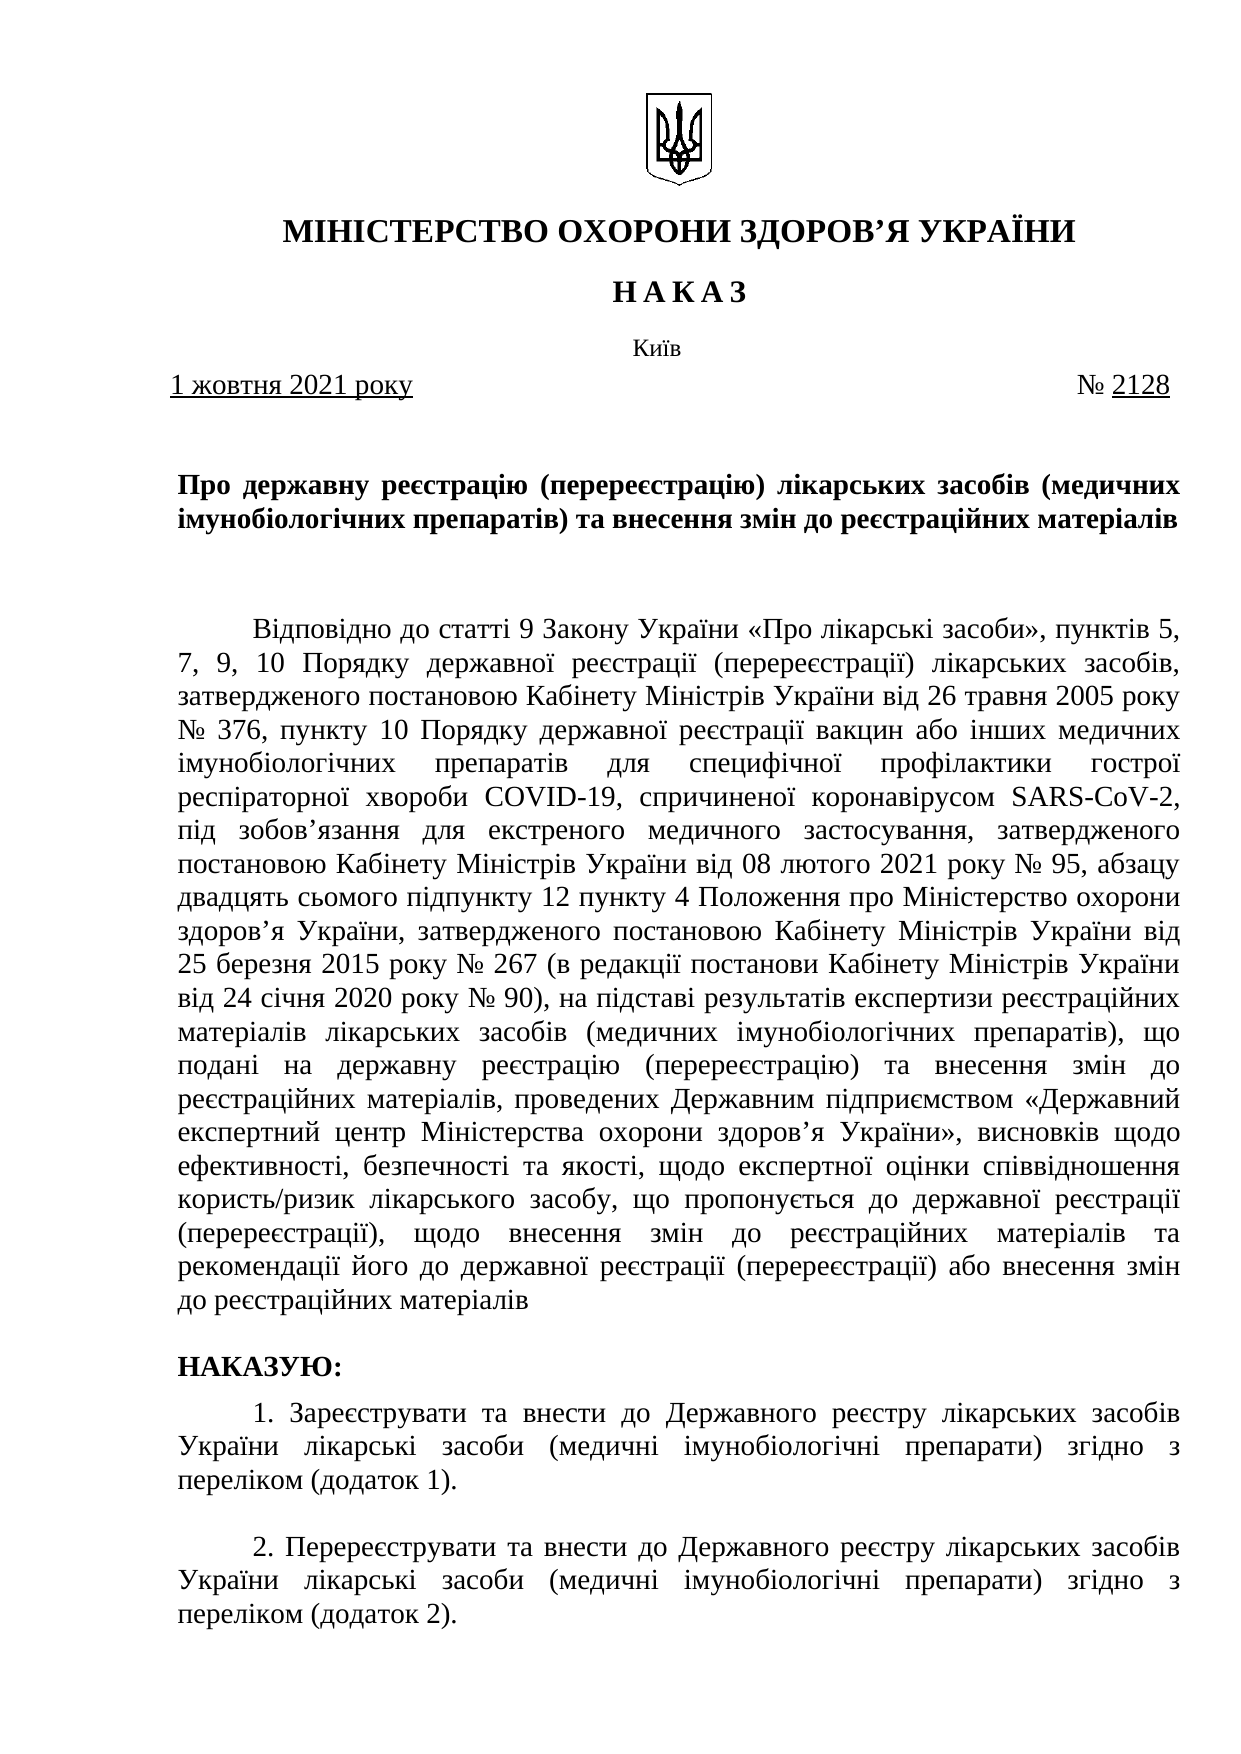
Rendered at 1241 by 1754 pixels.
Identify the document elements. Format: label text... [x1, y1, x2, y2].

text НАКАЗУЮ: [177, 1349, 1181, 1382]
text Відповідно до статті 9 Закону України «Про лікарські засоби», пунктів 5, 7, 9, 10 Порядку державної реєстрації (перереєстрації) лікарських засобів, затвердженого постановою Кабінету Міністрів України від 26 травня 2005 року № 376, пункту 10 Порядку державної реєстрації вакцин або інших медичних імунобіологічних препаратів для специфічної профілактики гострої респіраторної хвороби COVID-19, спричиненої коронавірусом SARS-CoV-2, під зобов’язання для екстреного медичного застосування, затвердженого постановою Кабінету Міністрів України від 08 лютого 2021 року № 95, абзацу двадцять сьомого підпункту 12 пункту 4 Положення про Міністерство охорони здоров’я України, затвердженого постановою Кабінету Міністрів України від 25 березня 2015 року № 267 (в редакції постанови Кабінету Міністрів України від 24 січня 2020 року № 90), на підставі результатів експертизи реєстраційних матеріалів лікарських засобів (медичних імунобіологічних препаратів), що подані на державну реєстрацію (перереєстрацію) та внесення змін до реєстраційних матеріалів, проведених Державним підприємством «Державний експертний центр Міністерства охорони здоров’я України», висновків щодо ефективності, безпечності та якості, щодо експертної оцінки співвідношення користь/ризик лікарського засобу, що пропонується до державної реєстрації (перереєстрації), щодо внесення змін до реєстраційних матеріалів та рекомендації його до державної реєстрації (перереєстрації) або внесення змін до реєстраційних матеріалів [177, 611, 1181, 1316]
text МІНІСТЕРСТВО ОХОРОНИ ЗДОРОВ’Я УКРАЇНИ [177, 211, 1181, 249]
text Про державну реєстрацію (перереєстрацію) лікарських засобів (медичних імунобіологічних препаратів) та внесення змін до реєстраційних матеріалів [177, 467, 1181, 534]
text 2. Перереєструвати та внести до Державного реєстру лікарських засобів України лікарські засоби (медичні імунобіологічні препарати) згідно з переліком (додаток 2). [177, 1529, 1181, 1629]
table_header Київ [499, 333, 721, 434]
text 1. Зареєструвати та внести до Державного реєстру лікарських засобів України лікарські засоби (медичні імунобіологічні препарати) згідно з переліком (додаток 1). [177, 1395, 1181, 1495]
text НАКАЗ [177, 273, 1181, 309]
table_header № 2128 [721, 333, 1219, 434]
picture [646, 93, 712, 186]
table_header 1 жовтня 2021 року [159, 333, 499, 434]
